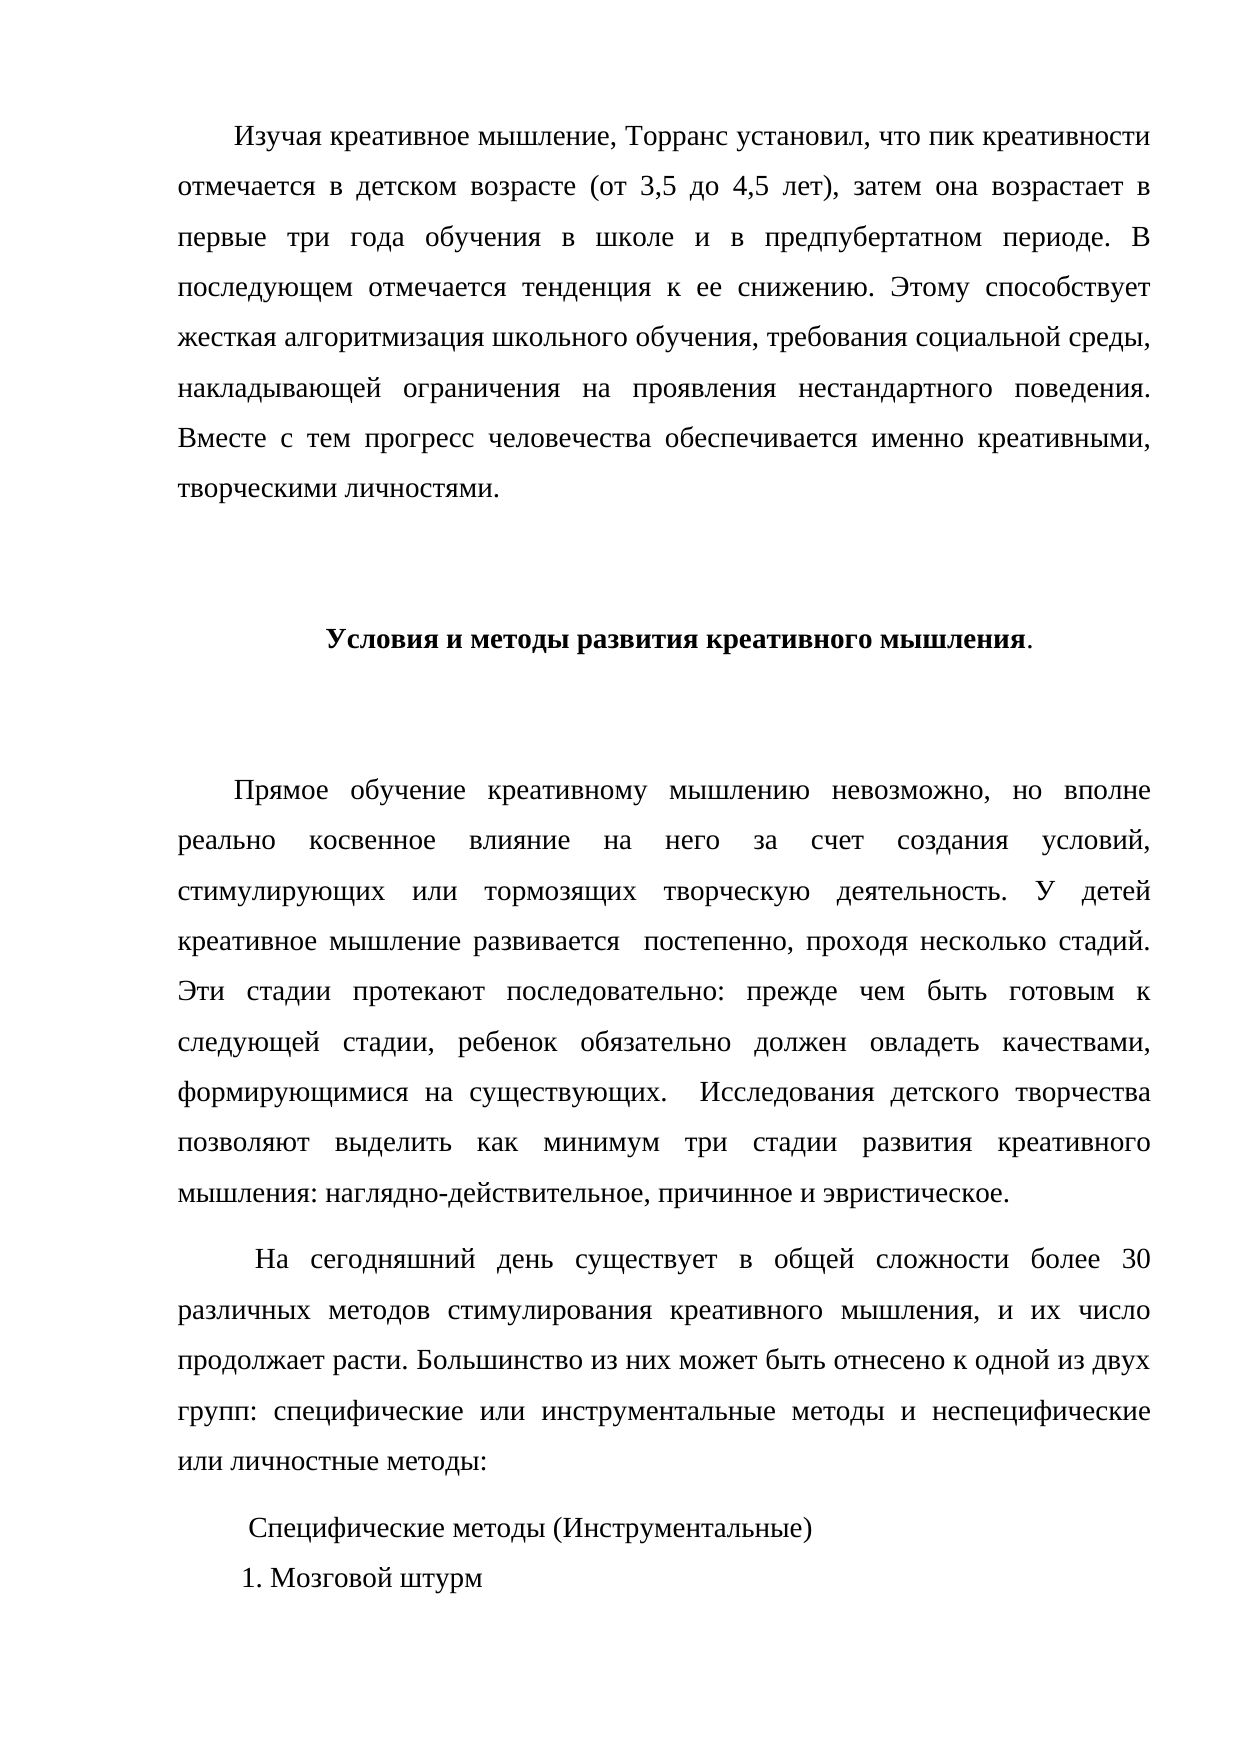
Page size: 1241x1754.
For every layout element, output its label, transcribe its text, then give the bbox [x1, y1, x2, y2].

text 1. Мозговой штурм [177, 1560, 1152, 1594]
text Условия и методы развития креативного мышления. [207, 621, 1152, 655]
text Прямое обучение креативному мышлению невозможно, но вполне реально косвенное влияние на него за счет создания условий, стимулирующих или тормозящих творческую деятельность. У детей креативное мышление развивается постепенно, проходя несколько стадий. Эти стадии протекают последовательно: прежде чем быть готовым к следующей стадии, ребенок обязательно должен овладеть качествами, формирующимися на существующих. Исследования детского творчества позволяют выделить как минимум три стадии развития креативного мышления: наглядно-действительное, причинное и эвристическое. [177, 772, 1152, 1208]
text Изучая креативное мышление, Торранс установил, что пик креативности отмечается в детском возрасте (от 3,5 до 4,5 лет), затем она возрастает в первые три года обучения в школе и в предпубертатном периоде. В последующем отмечается тенденция к ее снижению. Этому способствует жесткая алгоритмизация школьного обучения, требования социальной среды, накладывающей ограничения на проявления нестандартного поведения. Вместе с тем прогресс человечества обеспечивается именно креативными, творческими личностями. [177, 118, 1152, 504]
text Специфические методы (Инструментальные) [177, 1510, 1152, 1543]
text На сегодняшний день существует в общей сложности более 30 различных методов стимулирования креативного мышления, и их число продолжает расти. Большинство из них может быть отнесено к одной из двух групп: специфические или инструментальные методы и неспецифические или личностные методы: [177, 1242, 1152, 1476]
